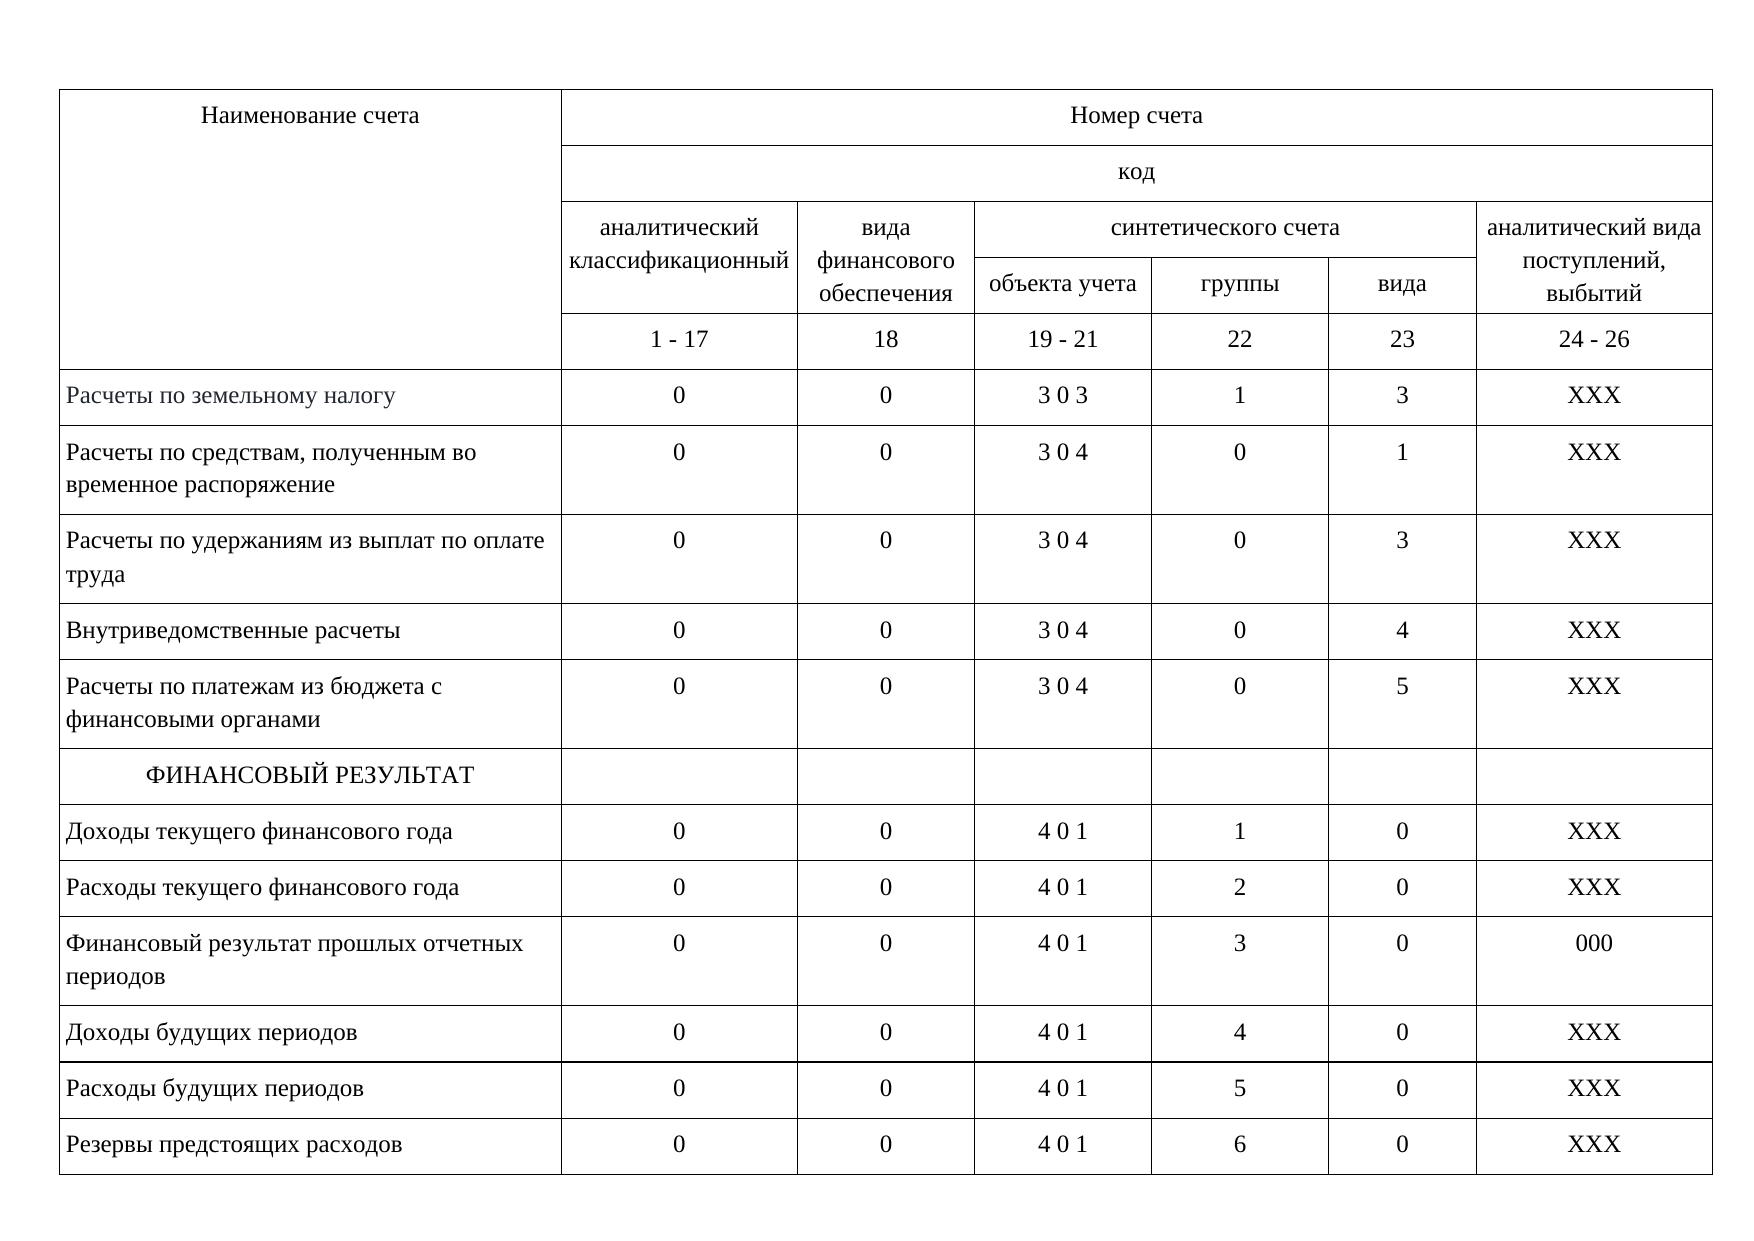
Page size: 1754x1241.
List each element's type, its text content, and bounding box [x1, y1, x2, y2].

table_cell 0 [798, 426, 974, 514]
table_cell 0 [798, 515, 974, 603]
table_cell 0 [562, 861, 797, 916]
table_header Номер счета [562, 90, 1712, 145]
table_cell 4 0 1 [975, 1063, 1151, 1117]
table_cell 3 [1329, 515, 1476, 603]
table_cell 0 [1152, 660, 1328, 748]
table_cell 4 0 1 [975, 1119, 1151, 1173]
table_header Наименование счета [60, 90, 561, 369]
table_cell Финансовый результат прошлых отчетных периодов [60, 917, 561, 1005]
table_cell 0 [562, 515, 797, 603]
table_cell группы [1152, 258, 1328, 313]
table_cell ФИНАНСОВЫЙ РЕЗУЛЬТАТ [60, 749, 561, 804]
table_cell синтетического счета [975, 202, 1476, 257]
table_cell [1152, 749, 1328, 804]
table_cell Расходы будущих периодов [60, 1063, 561, 1117]
table_cell 23 [1329, 314, 1476, 369]
table_cell XXX [1477, 1063, 1712, 1117]
table_cell 4 0 1 [975, 861, 1151, 916]
table_cell 2 [1152, 861, 1328, 916]
table_cell 0 [1329, 1063, 1476, 1117]
table_cell 4 [1152, 1006, 1328, 1061]
table_cell 0 [1329, 805, 1476, 860]
table_cell XXX [1477, 805, 1712, 860]
table_cell XXX [1477, 370, 1712, 425]
table_cell 22 [1152, 314, 1328, 369]
table_cell 18 [798, 314, 974, 369]
table_cell 0 [798, 805, 974, 860]
table_cell 0 [562, 1119, 797, 1173]
table_cell Доходы будущих периодов [60, 1006, 561, 1061]
table_cell Внутриведомственные расчеты [60, 604, 561, 659]
table_cell 3 [1329, 370, 1476, 425]
table_cell 0 [798, 1063, 974, 1117]
table_cell 0 [562, 1006, 797, 1061]
table_cell [1477, 749, 1712, 804]
table_cell XXX [1477, 861, 1712, 916]
table_cell 1 [1329, 426, 1476, 514]
table_cell 0 [562, 805, 797, 860]
table_cell 0 [798, 1119, 974, 1173]
table_cell XXX [1477, 1119, 1712, 1173]
table_cell 0 [798, 1006, 974, 1061]
table_cell 1 - 17 [562, 314, 797, 369]
table_cell 3 [1152, 917, 1328, 1005]
table_cell объекта учета [975, 258, 1151, 313]
table_cell Резервы предстоящих расходов [60, 1119, 561, 1173]
table_cell вида финансового обеспечения (деятельности) [798, 202, 974, 313]
table_cell код [562, 146, 1712, 201]
table_cell 4 0 1 [975, 917, 1151, 1005]
table_cell аналитический вида поступлений, выбытий [1477, 202, 1712, 313]
table_cell Расчеты по средствам, полученным во временное распоряжение [60, 426, 561, 514]
table_cell 0 [562, 370, 797, 425]
table_cell XXX [1477, 660, 1712, 748]
table_cell 0 [1329, 861, 1476, 916]
table_cell 24 - 26 [1477, 314, 1712, 369]
table_cell 3 0 4 [975, 604, 1151, 659]
table_cell 0 [1329, 1006, 1476, 1061]
table_cell Расчеты по удержаниям из выплат по оплате труда [60, 515, 561, 603]
table_cell 1 [1152, 370, 1328, 425]
table_cell 1 [1152, 805, 1328, 860]
table_cell Расчеты по платежам из бюджета с финансовыми органами [60, 660, 561, 748]
table_cell 0 [562, 426, 797, 514]
table_cell 0 [562, 660, 797, 748]
table_cell 5 [1329, 660, 1476, 748]
table_cell XXX [1477, 1006, 1712, 1061]
table_cell XXX [1477, 604, 1712, 659]
table_cell [1329, 749, 1476, 804]
table_cell 3 0 3 [975, 370, 1151, 425]
table_cell 6 [1152, 1119, 1328, 1173]
table_cell 5 [1152, 1063, 1328, 1117]
table_cell 0 [562, 917, 797, 1005]
table_cell [562, 749, 797, 804]
table_cell 0 [798, 370, 974, 425]
table_cell 3 0 4 [975, 660, 1151, 748]
table_cell 3 0 4 [975, 515, 1151, 603]
table_cell 0 [1152, 515, 1328, 603]
table_cell [975, 749, 1151, 804]
table_cell аналитический классификационный [562, 202, 797, 313]
table_cell XXX [1477, 426, 1712, 514]
table_cell 3 0 4 [975, 426, 1151, 514]
table_cell 0 [798, 861, 974, 916]
table_cell 0 [562, 604, 797, 659]
table_cell 4 0 1 [975, 805, 1151, 860]
table_cell Доходы текущего финансового года [60, 805, 561, 860]
table_cell 0 [798, 917, 974, 1005]
table_cell 0 [1152, 426, 1328, 514]
table_cell 000 [1477, 917, 1712, 1005]
table_cell 0 [1329, 1119, 1476, 1173]
table_cell 19 - 21 [975, 314, 1151, 369]
table_cell XXX [1477, 515, 1712, 603]
table_cell 0 [562, 1063, 797, 1117]
table_cell 4 0 1 [975, 1006, 1151, 1061]
table_cell вида [1329, 258, 1476, 313]
table_cell 4 [1329, 604, 1476, 659]
table_cell 0 [1329, 917, 1476, 1005]
table_cell 0 [1152, 604, 1328, 659]
table_cell Расходы текущего финансового года [60, 861, 561, 916]
table_cell 0 [798, 660, 974, 748]
table_cell [798, 749, 974, 804]
table_cell Расчеты по земельному налогу [60, 370, 561, 425]
table_cell 0 [798, 604, 974, 659]
